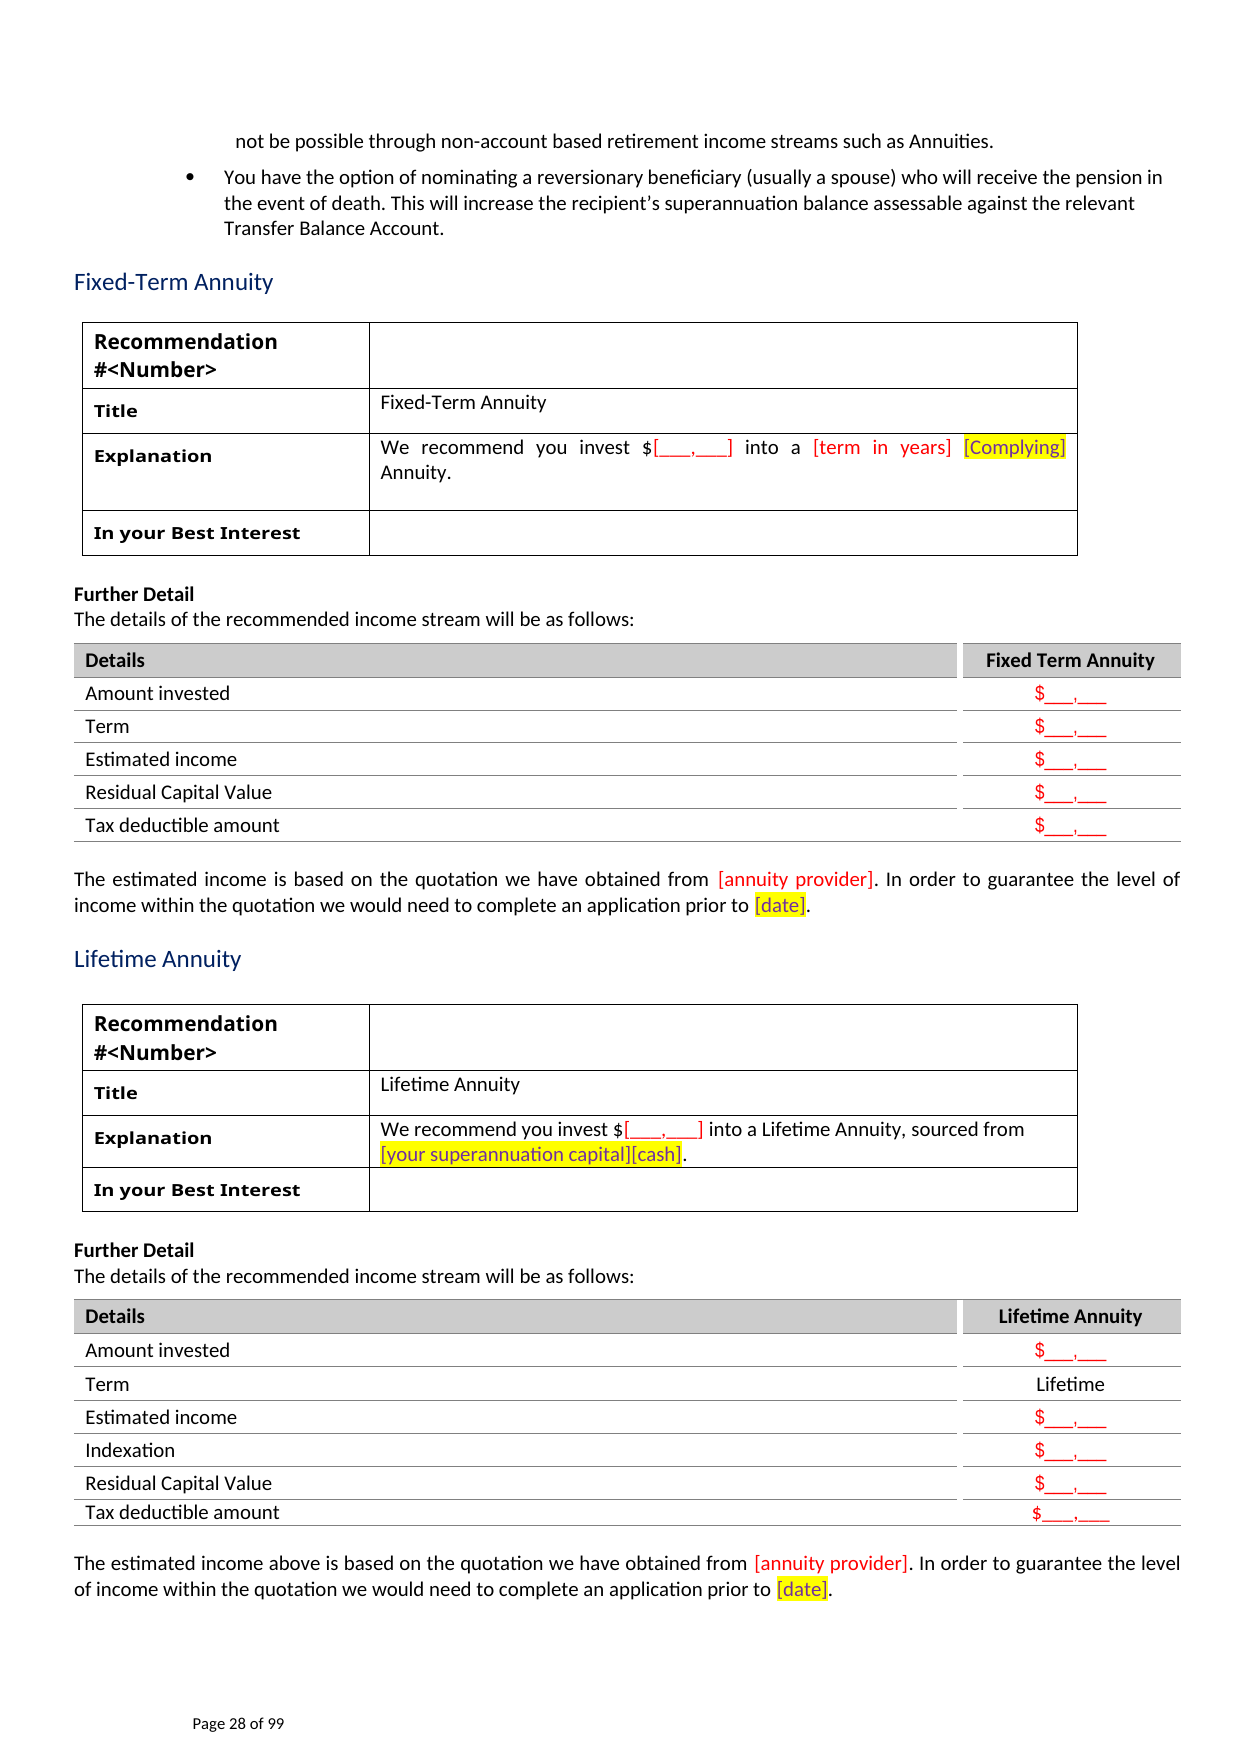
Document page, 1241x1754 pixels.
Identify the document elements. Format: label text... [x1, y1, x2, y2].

text Fixed-Term Annuity [74, 266, 1181, 297]
table_cell Lifetime Annuity [370, 1071, 1077, 1115]
table_cell We recommend you invest $[___,___] into a Lifetime Annuity, sourced from [your superannuation capital][cash]. [370, 1116, 1077, 1167]
table_cell We recommend you invest $[___,___] into a [term in years] [Complying] Annuity. [370, 434, 1077, 510]
table_header [370, 1005, 1077, 1070]
table_cell $___,___ [963, 1334, 1181, 1366]
table_cell $___,___ [963, 1467, 1181, 1499]
table_cell Amount invested [74, 678, 957, 709]
text The estimated income above is based on the quotation we have obtained from [annuity provider]. In order to guarantee the level of income within the quotation we would need to complete an application prior to [date]. [74, 1551, 1181, 1601]
table_header Recommendation #<Number> [83, 1005, 369, 1070]
table_cell Title [83, 389, 369, 433]
table_header Details [74, 1300, 957, 1333]
table_cell Term [74, 711, 957, 742]
table_cell Lifetime [963, 1367, 1181, 1400]
table_cell $___,___ [963, 809, 1181, 841]
text The details of the recommended income stream will be as follows: [74, 1263, 1181, 1288]
table_cell $___,___ [963, 1434, 1181, 1466]
text You have the option of nominating a reversionary beneficiary (usually a spouse) who will receive the pension in the event of death. This will increase the recipient’s superannuation balance assessable against the relevant Transfer Balance Account. [186, 164, 1181, 241]
table_header [370, 323, 1077, 388]
text Further Detail [74, 1238, 1181, 1263]
table_cell Term [74, 1367, 957, 1400]
table_cell $___,___ [963, 678, 1181, 709]
table_cell Amount invested [74, 1334, 957, 1366]
table_cell Residual Capital Value [74, 1467, 957, 1499]
table_cell Title [83, 1071, 369, 1115]
text The details of the recommended income stream will be as follows: [74, 607, 1181, 632]
table_cell Explanation [83, 434, 369, 510]
table_cell [370, 511, 1077, 555]
table_cell Tax deductible amount [74, 1500, 957, 1525]
table_cell Estimated income [74, 1401, 957, 1433]
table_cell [74, 118, 1126, 154]
table_header Fixed Term Annuity [963, 644, 1181, 677]
table_cell $___,___ [963, 711, 1181, 742]
table_cell In your Best Interest [83, 511, 369, 555]
table_cell Estimated income [74, 743, 957, 775]
table_cell $___,___ [963, 776, 1181, 808]
table_cell Residual Capital Value [74, 776, 957, 808]
table_header Details [74, 644, 957, 677]
table_cell Indexation [74, 1434, 957, 1466]
table_header Recommendation #<Number> [83, 323, 369, 388]
table_cell $___,___ [963, 1401, 1181, 1433]
table_cell $___,___ [963, 1500, 1181, 1525]
table_cell Fixed-Term Annuity [370, 389, 1077, 433]
text Further Detail [74, 581, 1181, 607]
table_cell $___,___ [963, 743, 1181, 775]
text Lifetime Annuity [74, 943, 1181, 973]
table_header Lifetime Annuity [963, 1300, 1181, 1333]
table_cell In your Best Interest [83, 1168, 369, 1211]
text The estimated income is based on the quotation we have obtained from [annuity provider]. In order to guarantee the level of income within the quotation we would need to complete an application prior to [date]. [74, 867, 1181, 917]
table_cell Tax deductible amount [74, 809, 957, 841]
table_cell [370, 1168, 1077, 1211]
table_cell Explanation [83, 1116, 369, 1167]
